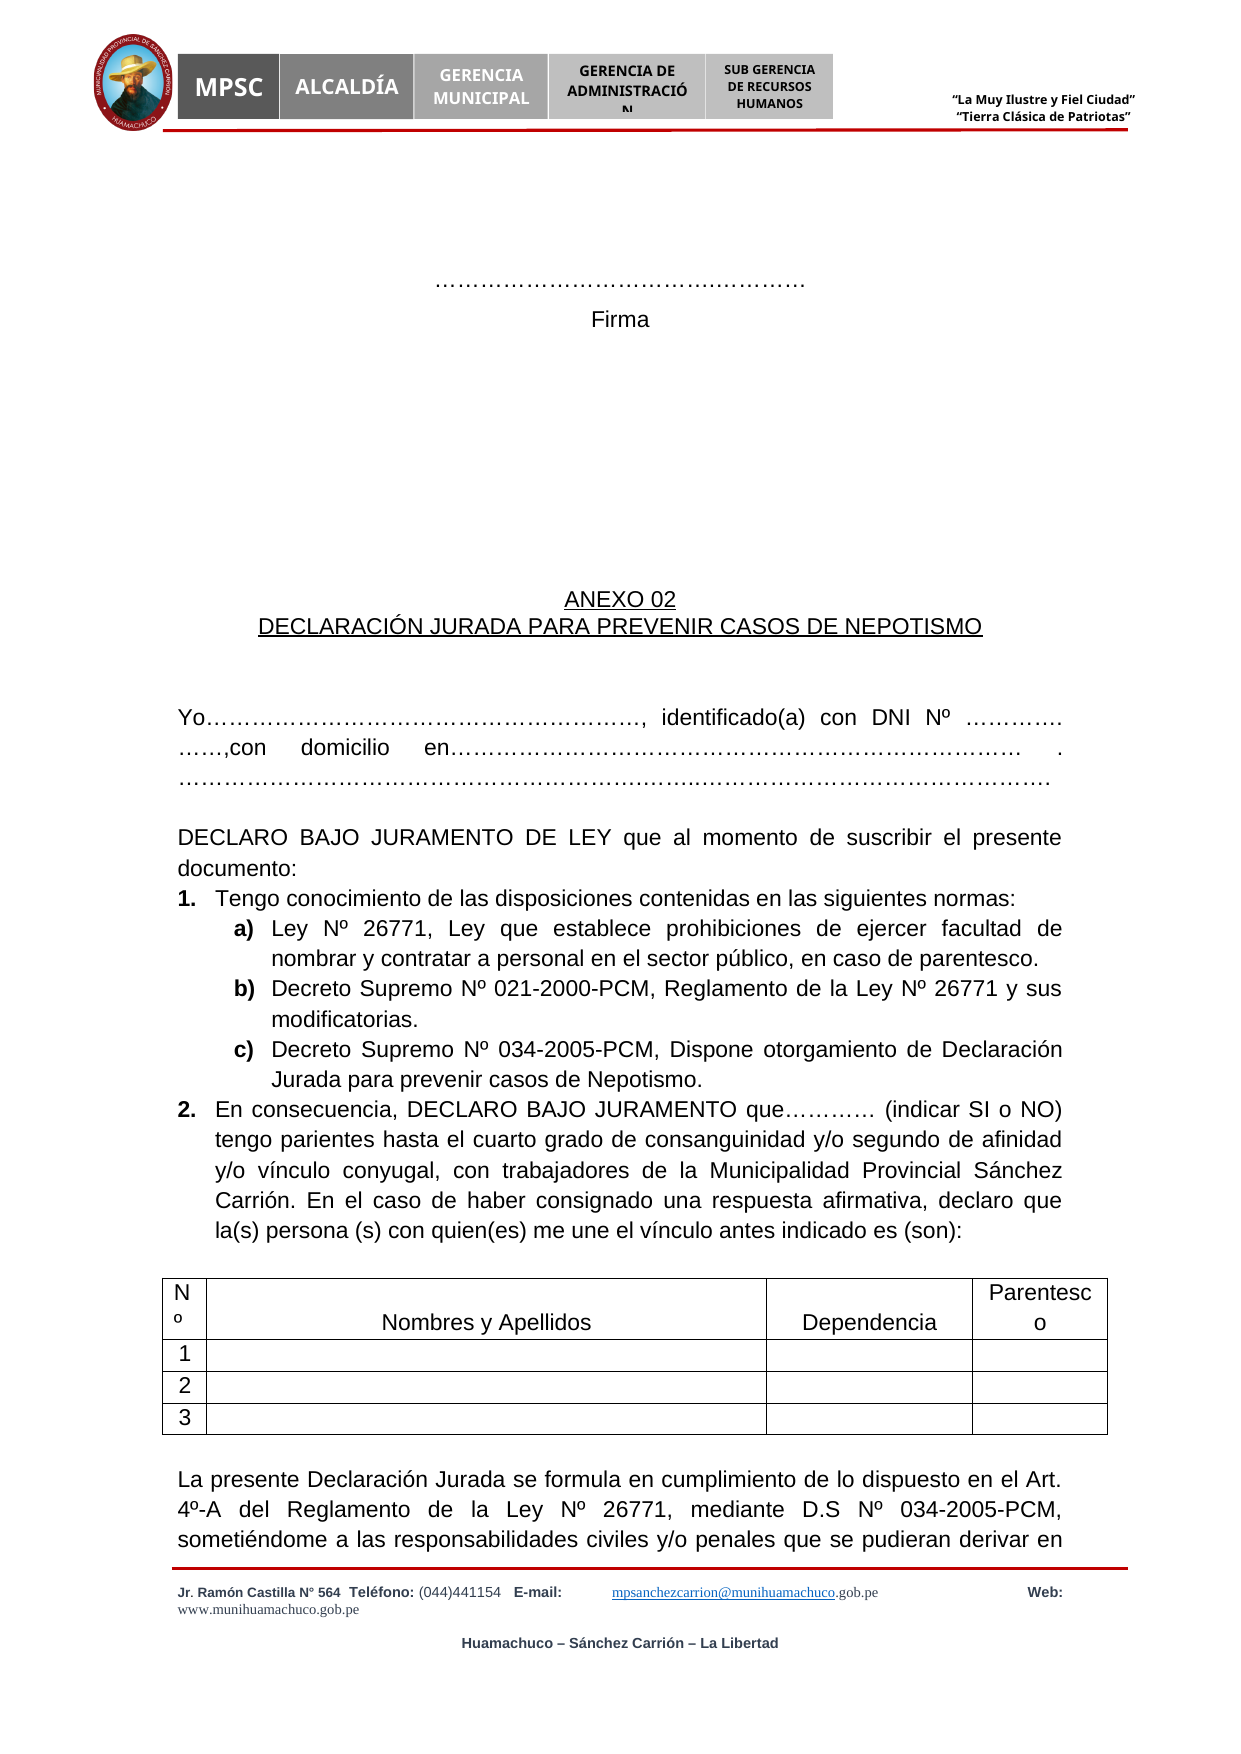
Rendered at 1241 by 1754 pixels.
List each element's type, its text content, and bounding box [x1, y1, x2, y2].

table_header Parentesco [973, 1279, 1107, 1339]
list Decreto Supremo Nº 034-2005-PCM, Dispone otorgamiento de Declaración Jurada para prevenir casos de Nepotismo. [233, 1036, 1063, 1092]
text Yo…………………………………………………, identificado(a) con DNI Nº ………….……,con domicilio en………………………………………………………………… .…………………………………………………….……..………………………………………. [177, 703, 1063, 790]
text ……………………………….………… [177, 266, 1063, 292]
table_cell 3 [163, 1404, 206, 1434]
table_cell [207, 1404, 766, 1434]
table_cell [767, 1340, 972, 1371]
table_header Nombres y Apellidos [207, 1279, 766, 1339]
table_cell 1 [163, 1340, 206, 1371]
table_header Dependencia [767, 1279, 972, 1339]
picture [93, 34, 173, 131]
table_cell [973, 1404, 1107, 1434]
table_cell [207, 1372, 766, 1403]
table_cell 2 [163, 1372, 206, 1403]
table_cell [973, 1372, 1107, 1403]
list En consecuencia, DECLARO BAJO JURAMENTO que………… (indicar SI o NO) tengo parientes hasta el cuarto grado de consanguinidad y/o segundo de afinidad y/o vínculo conyugal, con trabajadores de la Municipalidad Provincial Sánchez Carrión. En el caso de haber consignado una respuesta afirmativa, declaro que la(s) persona (s) con quien(es) me une el vínculo antes indicado es (son): [177, 1096, 1063, 1243]
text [177, 1466, 1063, 1552]
text DECLARACIÓN JURADA PARA PREVENIR CASOS DE NEPOTISMO [177, 613, 1063, 639]
table_cell [207, 1340, 766, 1371]
list Decreto Supremo Nº 021-2000-PCM, Reglamento de la Ley Nº 26771 y sus modificatorias. [233, 975, 1063, 1032]
table_cell [973, 1340, 1107, 1371]
table_cell [767, 1404, 972, 1434]
list Ley Nº 26771, Ley que establece prohibiciones de ejercer facultad de nombrar y contratar a personal en el sector público, en caso de parentesco. [233, 915, 1063, 972]
table_cell [767, 1372, 972, 1403]
list Tengo conocimiento de las disposiciones contenidas en las siguientes normas: [177, 885, 1063, 911]
text Firma [177, 306, 1063, 332]
text ANEXO 02 [177, 586, 1063, 613]
text DECLARO BAJO JURAMENTO DE LEY que al momento de suscribir el presente documento: [177, 824, 1063, 881]
table_header Nº [163, 1279, 206, 1339]
